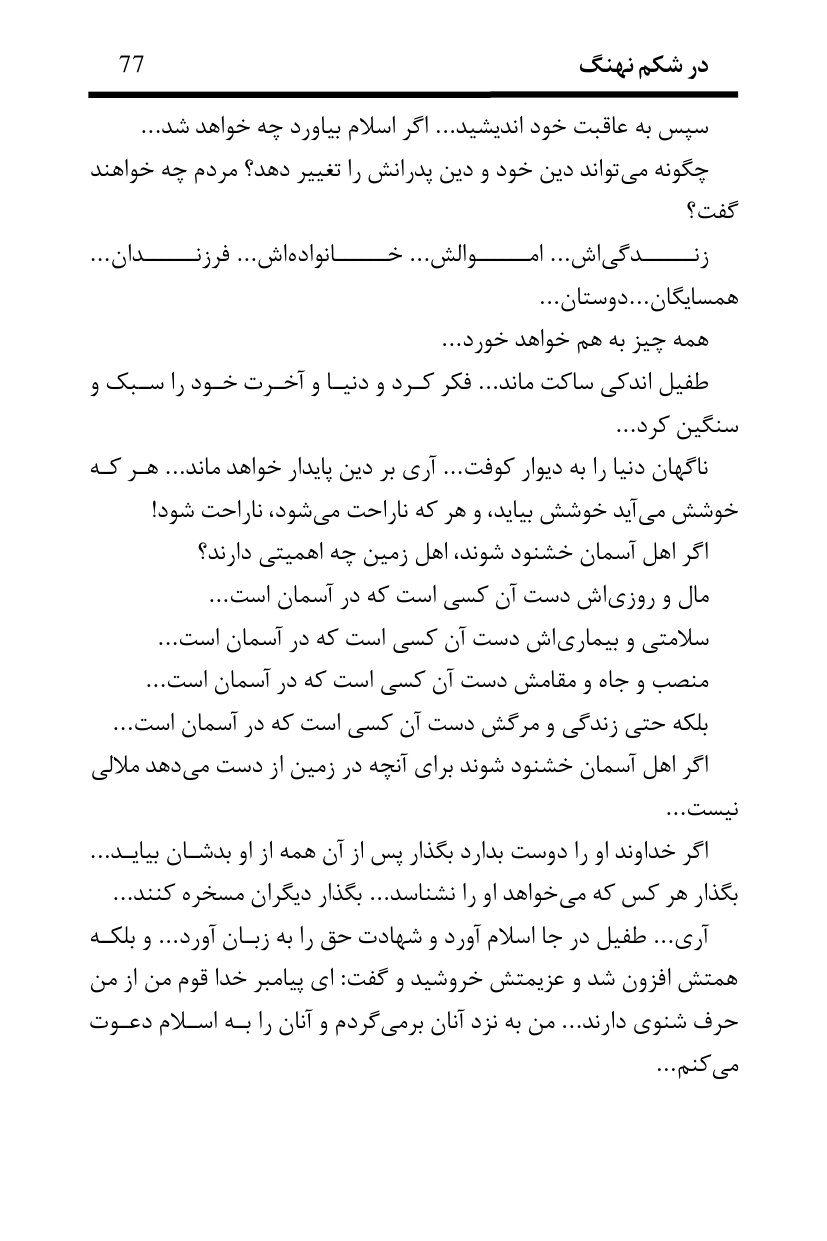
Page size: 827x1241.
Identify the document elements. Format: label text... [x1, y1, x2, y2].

text سپس به عاقبت خود اندیشید... اگر اسلام بیاورد چه خواهد شد... [89, 109, 738, 151]
text بلکه حتی زندگی و مرگش دست آن کسی است که در آسمان است... [89, 705, 738, 748]
text سلامتی و بیماری‌اش دست آن کسی است که در آسمان است... [89, 620, 738, 662]
text مال و روزی‌اش دست آن کسی است که در آسمان است... [89, 577, 738, 620]
text آری... طفیل در جا اسلام آورد و شهادت حق را به زبان آورد... و بلکه همتش افزون شد و عزیمتش خروشید و گفت: ای پیامبر خدا قوم من از من حرف شنوی دارند... من به نزد آنان برمی‌گردم و آنان را به اسلام دعوت می‌کنم... [89, 918, 738, 1088]
text چگونه می‌تواند دین خود و دین پدرانش را تغییر دهد؟ مردم چه خواهند گفت؟ [89, 151, 738, 236]
text طفیل اندکی ساکت ماند... فکر کرد و دنیا و آخرت خود را سبک و سنگین کرد... [89, 364, 738, 449]
text اگر خداوند او را دوست بدارد بگذار پس از آن همه از او بدشان بیاید... بگذار هر کس که می‌خواهد او را نشناسد... بگذار دیگران مسخره کنند... [89, 833, 738, 918]
text همه چیز به هم خواهد خورد... [89, 322, 738, 364]
text اگر اهل آسمان خشنود شوند، اهل زمین چه اهمیتی دارند؟ [89, 535, 738, 577]
text اگر اهل آسمان خشنود شوند برای آنچه در زمین از دست می‌دهد ملالی نیست... [89, 748, 738, 833]
text زندگی‌اش... اموالش... خانواده‌اش... فرزندان... همسایگان...دوستان... [89, 236, 738, 322]
text منصب و جاه و مقامش دست آن کسی است که در آسمان است... [89, 662, 738, 705]
text ناگهان دنیا را به دیوار کوفت... آری بر دین پایدار خواهد ماند... هر که خوشش می‌آید خوشش بیاید، و هر که ناراحت می‌شود، ناراحت شود! [89, 449, 738, 535]
